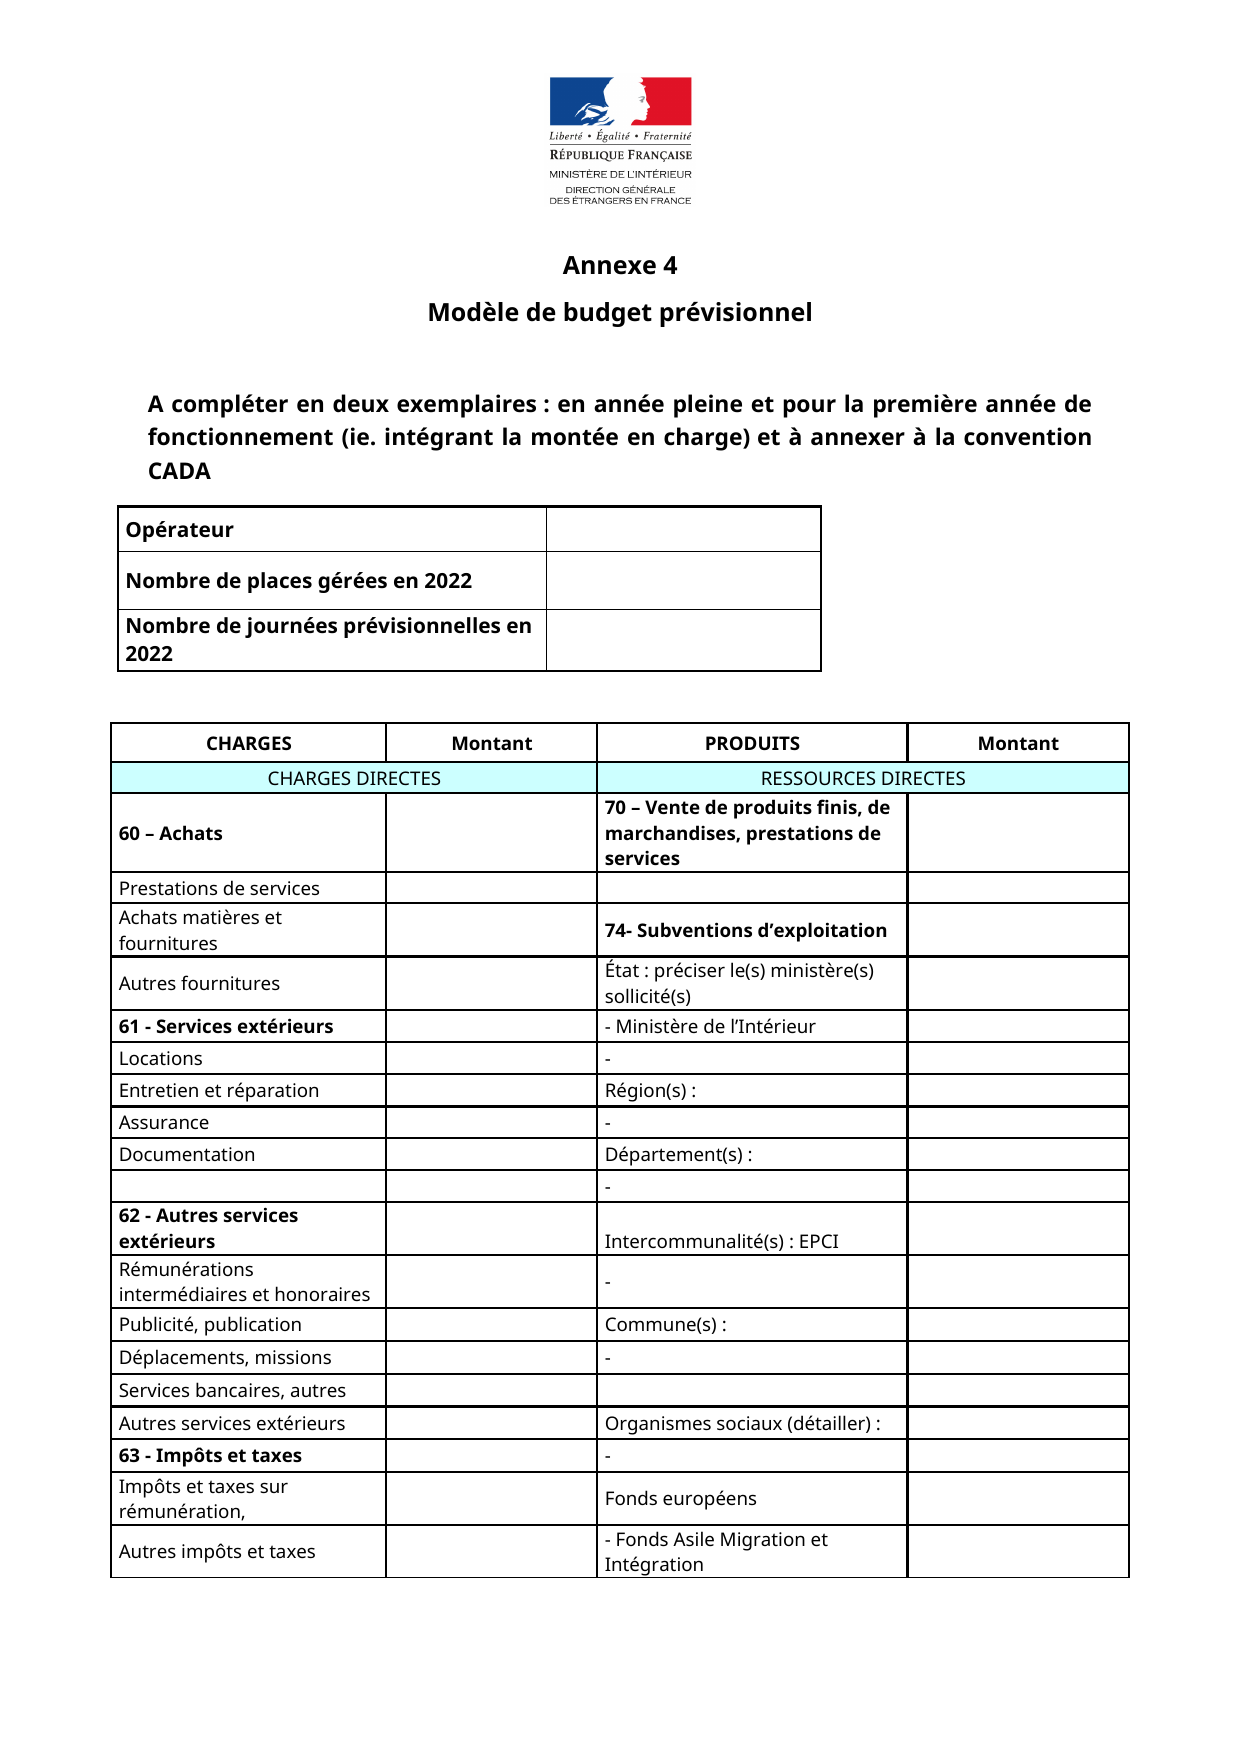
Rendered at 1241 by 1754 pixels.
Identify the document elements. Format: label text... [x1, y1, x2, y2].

table_cell Département(s) : [598, 1139, 906, 1169]
table_header [547, 508, 820, 551]
table_cell Services bancaires, autres [112, 1375, 385, 1405]
table_cell État : préciser le(s) ministère(s) sollicité(s) [598, 958, 906, 1008]
table_cell Rémunérations intermédiaires et honoraires [112, 1256, 385, 1307]
table_cell [387, 1075, 596, 1105]
table_cell Région(s) : [598, 1075, 906, 1105]
table_cell Publicité, publication [112, 1309, 385, 1340]
text A compléter en deux exemplaires : en année pleine et pour la première année de fonctionnement (ie. intégrant la montée en charge) et à annexer à la convention CADA [148, 387, 1093, 486]
table_header CHARGES [112, 724, 385, 761]
table_cell [909, 958, 1128, 1008]
table_cell Organismes sociaux (détailler) : [598, 1408, 906, 1438]
table_cell - [598, 1108, 906, 1137]
table_cell [387, 1473, 596, 1524]
table_cell [387, 1408, 596, 1438]
table_cell - [598, 1043, 906, 1072]
table_cell [387, 1011, 596, 1041]
table_cell [112, 1171, 385, 1201]
table_cell Déplacements, missions [112, 1342, 385, 1372]
table_cell Entretien et réparation [112, 1075, 385, 1105]
table_cell [387, 1171, 596, 1201]
table_cell [909, 1375, 1128, 1405]
table_cell [909, 1203, 1128, 1254]
table_cell Autres impôts et taxes [112, 1526, 385, 1577]
table_cell Fonds européens [598, 1473, 906, 1524]
table_cell - [598, 1342, 906, 1372]
table_cell [909, 1526, 1128, 1577]
table_cell Documentation [112, 1139, 385, 1169]
table_cell Autres services extérieurs [112, 1408, 385, 1438]
table_cell [909, 873, 1128, 902]
table_cell [909, 1408, 1128, 1438]
table_cell 70 – Vente de produits finis, de marchandises, prestations de services [598, 794, 906, 871]
table_cell [387, 873, 596, 902]
table_cell CHARGES DIRECTES [112, 763, 596, 792]
text Annexe 4 [148, 248, 1093, 282]
table_cell [387, 1526, 596, 1577]
table_cell Locations [112, 1043, 385, 1072]
table_cell [387, 1108, 596, 1137]
text Modèle de budget prévisionnel [148, 294, 1093, 328]
table_header Montant [387, 724, 596, 761]
table_cell Nombre de places gérées en 2022 [119, 552, 546, 608]
table_cell [909, 1011, 1128, 1041]
table_cell [909, 1309, 1128, 1340]
table_cell [598, 873, 906, 902]
table_cell [909, 1342, 1128, 1372]
table_cell RESSOURCES DIRECTES [598, 763, 1128, 792]
table_cell [909, 1256, 1128, 1307]
table_cell [547, 552, 820, 608]
table_header PRODUITS [598, 724, 906, 761]
table_cell 61 - Services extérieurs [112, 1011, 385, 1041]
table_cell [909, 1473, 1128, 1524]
table_cell 60 – Achats [112, 794, 385, 871]
table_cell Intercommunalité(s) : EPCI [598, 1203, 906, 1254]
table_cell [598, 1375, 906, 1405]
table_header Opérateur [119, 508, 546, 551]
table_cell [387, 1375, 596, 1405]
table_cell [547, 610, 820, 669]
table_cell [909, 1043, 1128, 1072]
table_cell - Ministère de l’Intérieur [598, 1011, 906, 1041]
table_cell Assurance [112, 1108, 385, 1137]
table_cell [909, 1139, 1128, 1169]
table_cell - [598, 1171, 906, 1201]
table_cell [909, 794, 1128, 871]
table_cell [909, 1075, 1128, 1105]
table_cell Prestations de services [112, 873, 385, 902]
table_cell [387, 1043, 596, 1072]
table_cell Autres fournitures [112, 958, 385, 1008]
table_cell 62 - Autres services extérieurs [112, 1203, 385, 1254]
table_header Montant [909, 724, 1128, 761]
table_cell [387, 1309, 596, 1340]
table_cell [387, 1256, 596, 1307]
table_cell [387, 1139, 596, 1169]
table_cell [909, 1171, 1128, 1201]
table_cell 63 - Impôts et taxes [112, 1440, 385, 1471]
table_cell Impôts et taxes sur rémunération, [112, 1473, 385, 1524]
table_cell - [598, 1440, 906, 1471]
table_cell 74- Subventions d’exploitation [598, 904, 906, 955]
table_cell [909, 904, 1128, 955]
table_cell Commune(s) : [598, 1309, 906, 1340]
table_cell [387, 1440, 596, 1471]
table_cell [909, 1108, 1128, 1137]
table_cell [387, 904, 596, 955]
table_cell Achats matières et fournitures [112, 904, 385, 955]
table_cell [387, 958, 596, 1008]
table_cell [387, 794, 596, 871]
picture [544, 73, 696, 207]
table_cell - [598, 1256, 906, 1307]
table_cell [387, 1342, 596, 1372]
table_cell Nombre de journées prévisionnelles en 2022 [119, 610, 546, 669]
table_cell [387, 1203, 596, 1254]
table_cell - Fonds Asile Migration et Intégration [598, 1526, 906, 1577]
table_cell [909, 1440, 1128, 1471]
